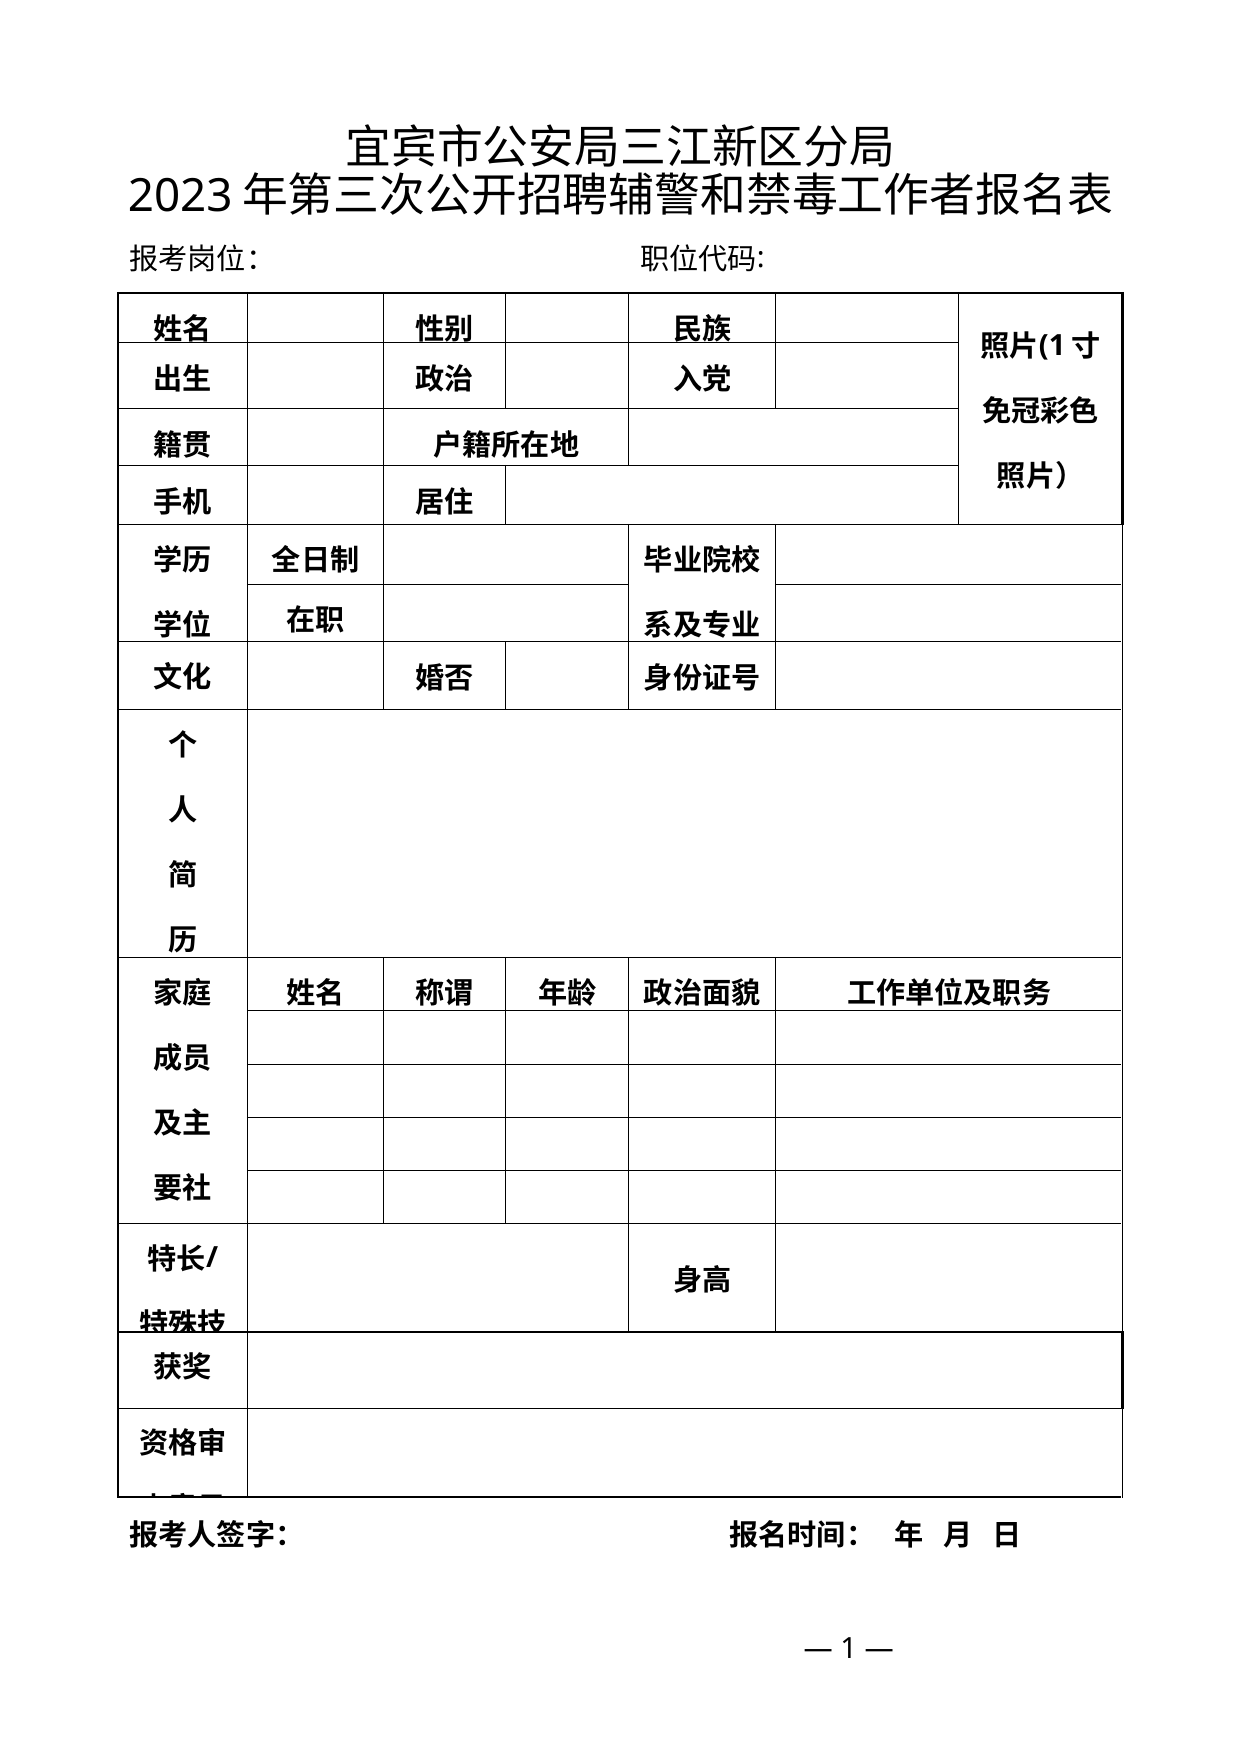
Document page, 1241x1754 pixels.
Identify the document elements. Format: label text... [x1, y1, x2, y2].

table_cell [384, 1118, 505, 1170]
table_cell [248, 1011, 383, 1063]
table_cell 文化 程度 [119, 642, 247, 709]
table_cell 年龄 [506, 958, 628, 1010]
table_cell [776, 1010, 1122, 1063]
table_cell [384, 525, 628, 584]
table_cell 报考人签字： [118, 1498, 629, 1568]
table_cell 全日制教育 [248, 525, 383, 584]
table_cell 姓名 [119, 294, 247, 342]
table_cell 出生 日期 [119, 343, 247, 408]
table_cell [384, 1171, 505, 1223]
table_cell 家庭 成员 及主 要社 会关 系 [119, 958, 247, 1223]
text 2023年第三次公开招聘辅警和禁毒工作者报名表 [118, 173, 1122, 221]
table_cell [629, 409, 958, 465]
table_cell [506, 1011, 628, 1063]
table_cell 入党（团）时间 [629, 343, 775, 408]
table_cell [248, 1224, 628, 1331]
table_cell 籍贯 [119, 409, 247, 465]
table_cell 学历 学位 [119, 525, 247, 641]
table_cell 工作单位及职务 [776, 957, 1122, 1010]
table_cell [506, 343, 628, 408]
table_cell 照片(1寸免冠彩色照片） [959, 294, 1121, 524]
table_cell [776, 1117, 1122, 1170]
table_header 报考岗位： [118, 221, 629, 292]
table_cell [248, 294, 383, 342]
table_cell 毕业院校系及专业 [629, 525, 775, 641]
table_cell [506, 294, 628, 342]
table_cell [248, 1333, 1121, 1408]
table_cell 手机 号码 [119, 466, 247, 524]
table_header 职位代码: [629, 221, 1122, 292]
table_cell [248, 1065, 383, 1117]
table_cell [506, 466, 958, 524]
table_cell [776, 1223, 1122, 1331]
table_cell 居住 地址 [384, 466, 505, 524]
table_cell 性别 [384, 294, 505, 342]
table_cell 身份证号 [629, 642, 775, 709]
table_cell [776, 1170, 1122, 1223]
table_cell [776, 1064, 1122, 1117]
table_cell 户籍所在地 [384, 409, 628, 465]
table_cell [248, 343, 383, 408]
table_cell [248, 1118, 383, 1170]
table_cell 姓名 [248, 958, 383, 1010]
table_cell 婚否 [384, 642, 505, 709]
table_cell [629, 1011, 775, 1063]
table_cell [248, 709, 1122, 957]
table_cell [384, 585, 628, 641]
table_cell [506, 1065, 628, 1117]
table_cell [629, 1171, 775, 1223]
table_cell [776, 584, 1122, 641]
table_cell [776, 343, 958, 408]
table_cell 个 人 简 历 [119, 710, 247, 957]
table_cell [384, 1011, 505, 1063]
table_cell [629, 1118, 775, 1170]
table_cell 称谓 [384, 958, 505, 1010]
table_cell 获奖 情况 [119, 1333, 247, 1408]
table_cell [248, 642, 383, 709]
table_cell [506, 642, 628, 709]
table_cell 政治面貌 [629, 958, 775, 1010]
table_cell 身高 [629, 1224, 775, 1331]
text 宜宾市公安局三江新区分局 [118, 125, 1122, 173]
table_cell [248, 409, 383, 465]
table_cell [776, 294, 958, 342]
table_cell 民族 [629, 294, 775, 342]
table_cell [248, 1171, 383, 1223]
table_cell [776, 641, 1122, 709]
table_cell [248, 1409, 1122, 1496]
table_cell 在职 教育 [248, 585, 383, 641]
table_cell [248, 466, 383, 524]
table_cell [629, 1065, 775, 1117]
table_cell [384, 1065, 505, 1117]
table_cell 报名时间： 年 月 日 [629, 1496, 1122, 1568]
table_cell 资格审查意见 [119, 1409, 247, 1496]
table_cell 政治 面貌 [384, 343, 505, 408]
table_cell [506, 1118, 628, 1170]
table_cell [776, 525, 1122, 584]
table_cell [506, 1171, 628, 1223]
table_cell 特长/ 特殊技能/资 质证书 [119, 1224, 247, 1331]
